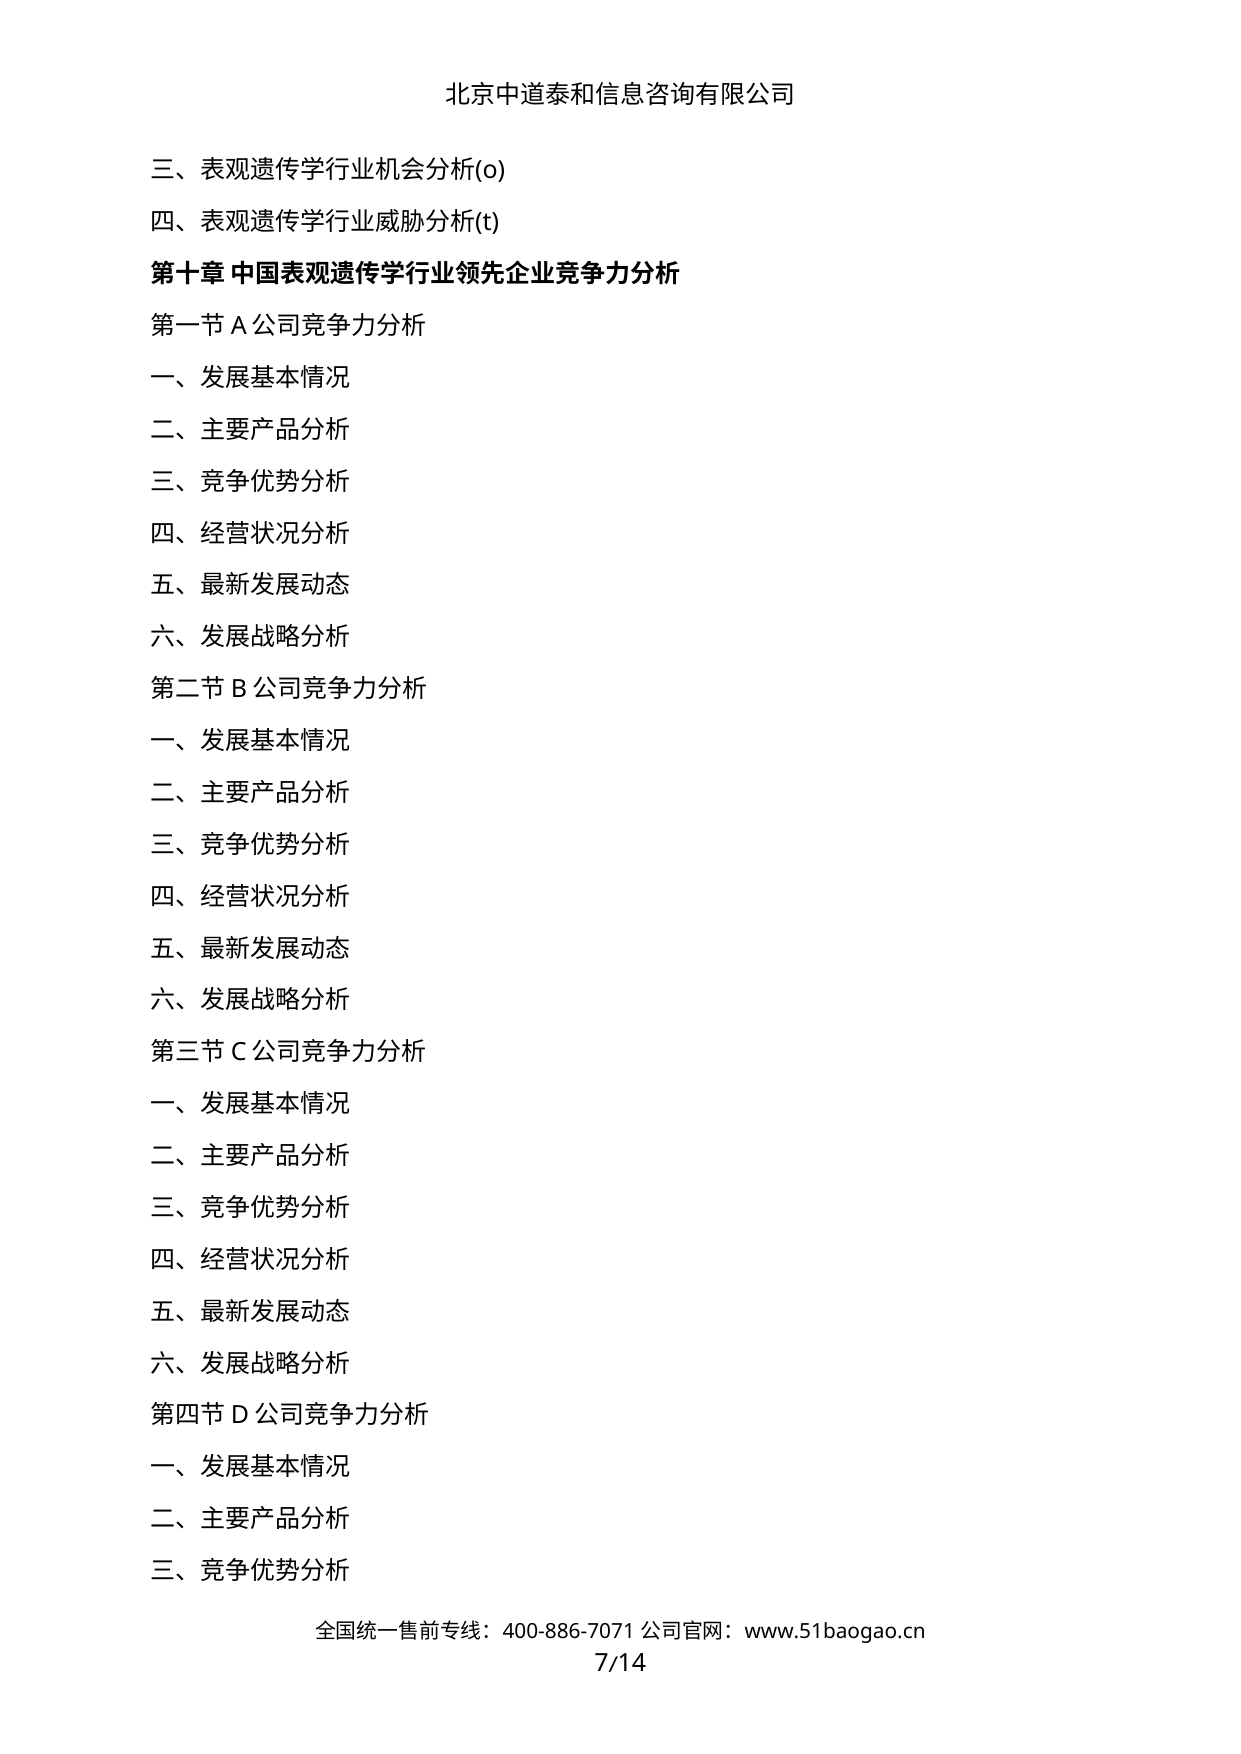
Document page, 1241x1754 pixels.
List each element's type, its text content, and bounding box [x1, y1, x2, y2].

text 五、最新发展动态 [150, 928, 1090, 964]
text 三、竞争优势分析 [150, 1187, 1090, 1224]
text 第三节 C公司竞争力分析 [150, 1032, 1090, 1068]
text 一、发展基本情况 [150, 721, 1090, 757]
text 二、主要产品分析 [150, 772, 1090, 809]
text 三、竞争优势分析 [150, 1551, 1090, 1587]
text 一、发展基本情况 [150, 1084, 1090, 1120]
text 第二节 B公司竞争力分析 [150, 669, 1090, 705]
text 六、发展战略分析 [150, 980, 1090, 1016]
text 六、发展战略分析 [150, 617, 1090, 653]
text 一、发展基本情况 [150, 357, 1090, 394]
text 四、经营状况分析 [150, 513, 1090, 549]
text 第十章 中国表观遗传学行业领先企业竞争力分析 [150, 254, 1090, 290]
text 四、经营状况分析 [150, 1239, 1090, 1276]
text 五、最新发展动态 [150, 565, 1090, 601]
text 二、主要产品分析 [150, 1136, 1090, 1172]
text 三、竞争优势分析 [150, 824, 1090, 861]
text 三、表观遗传学行业机会分析(o) [150, 150, 1090, 186]
text 二、主要产品分析 [150, 1499, 1090, 1535]
text 六、发展战略分析 [150, 1343, 1090, 1379]
text 一、发展基本情况 [150, 1447, 1090, 1483]
text 四、表观遗传学行业威胁分析(t) [150, 202, 1090, 238]
text 三、竞争优势分析 [150, 461, 1090, 497]
text 第一节 A公司竞争力分析 [150, 306, 1090, 342]
text 五、最新发展动态 [150, 1291, 1090, 1327]
text 四、经营状况分析 [150, 876, 1090, 912]
text 第四节 D公司竞争力分析 [150, 1395, 1090, 1431]
text 二、主要产品分析 [150, 409, 1090, 446]
